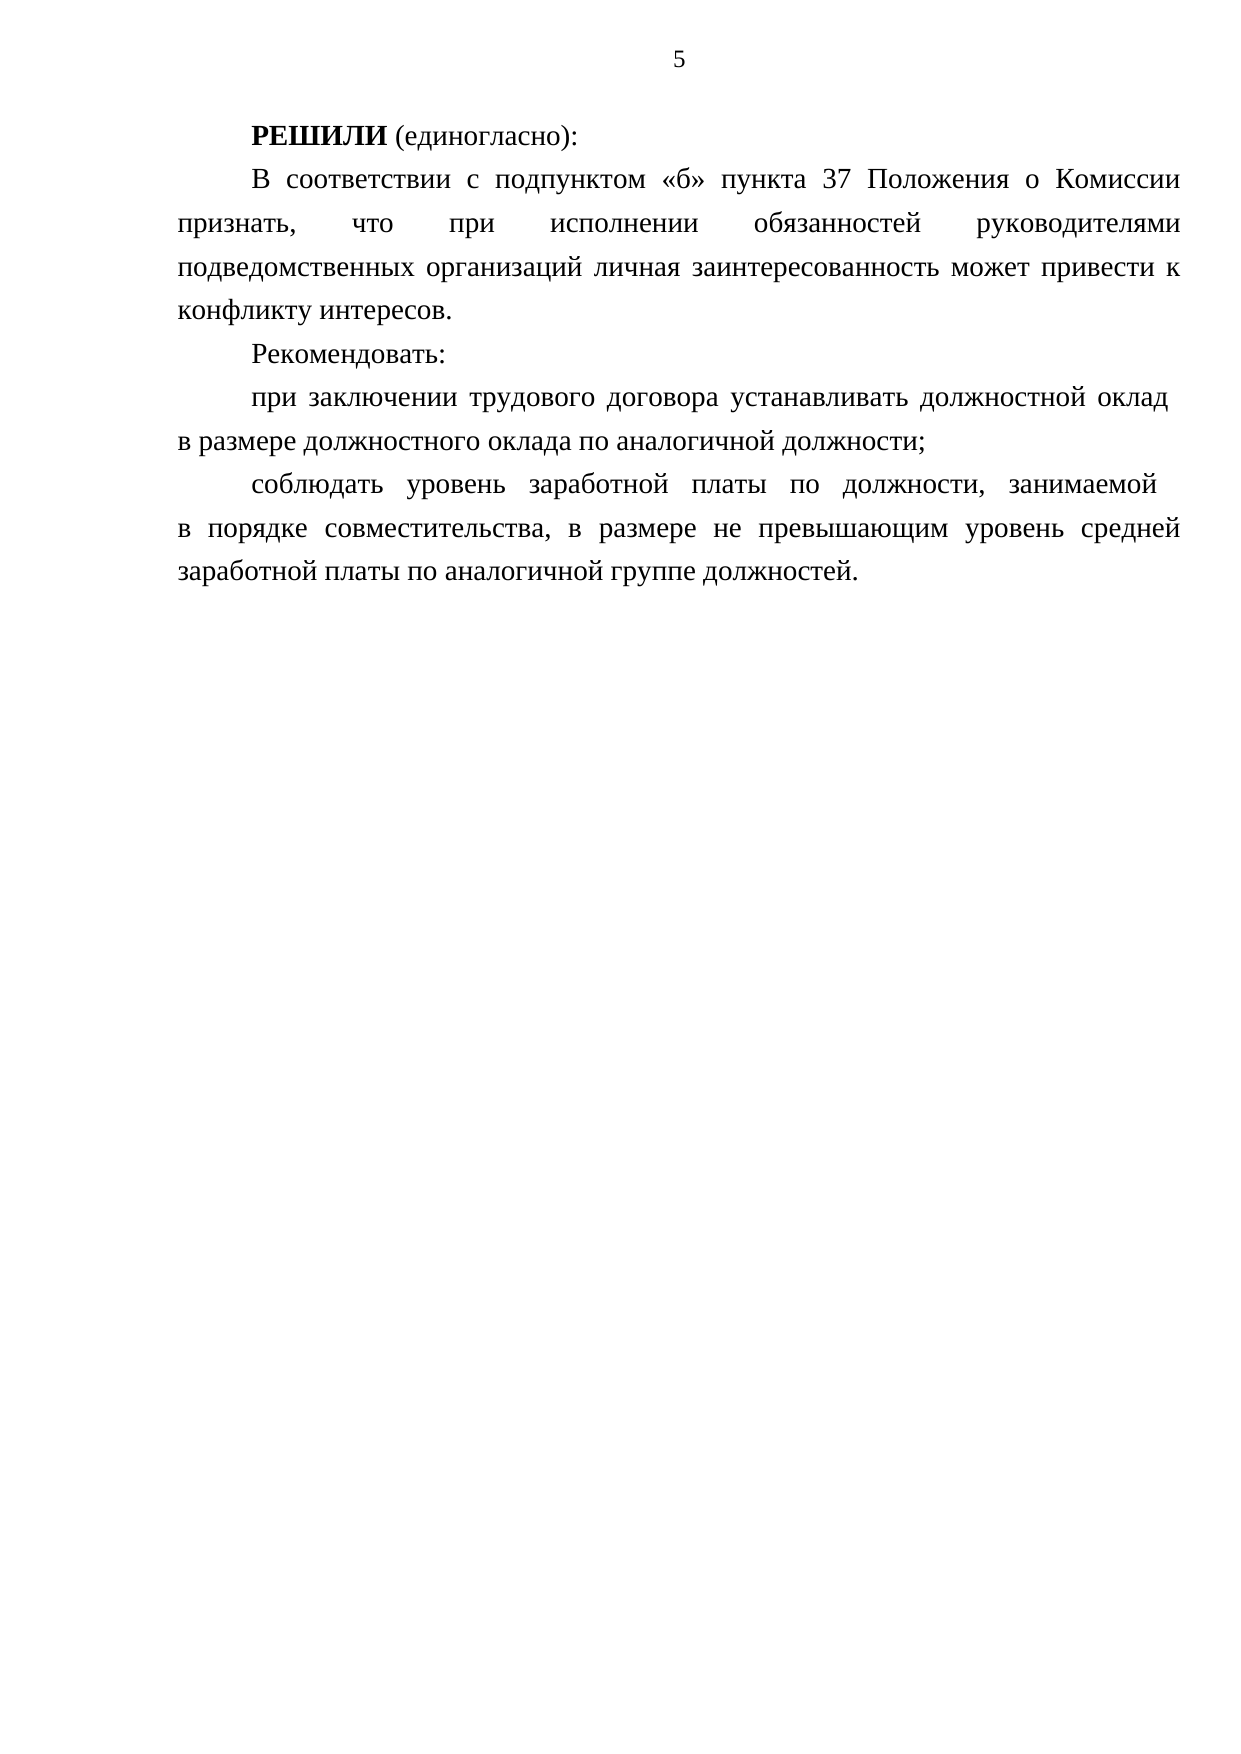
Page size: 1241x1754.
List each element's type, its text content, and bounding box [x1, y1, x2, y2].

text В соответствии с подпунктом «б» пункта 37 Положения о Комиссии признать, что при исполнении обязанностей руководителями подведомственных организаций личная заинтересованность может привести к конфликту интересов. [177, 162, 1181, 326]
text соблюдать уровень заработной платы по должности, занимаемой в порядке совместительства, в размере не превышающим уровень средней заработной платы по аналогичной группе должностей. [177, 466, 1181, 587]
text Рекомендовать: [177, 336, 1181, 369]
text при заключении трудового договора устанавливать должностной оклад в размере должностного оклада по аналогичной должности; [177, 379, 1181, 456]
text РЕШИЛИ (единогласно): [177, 118, 1181, 152]
